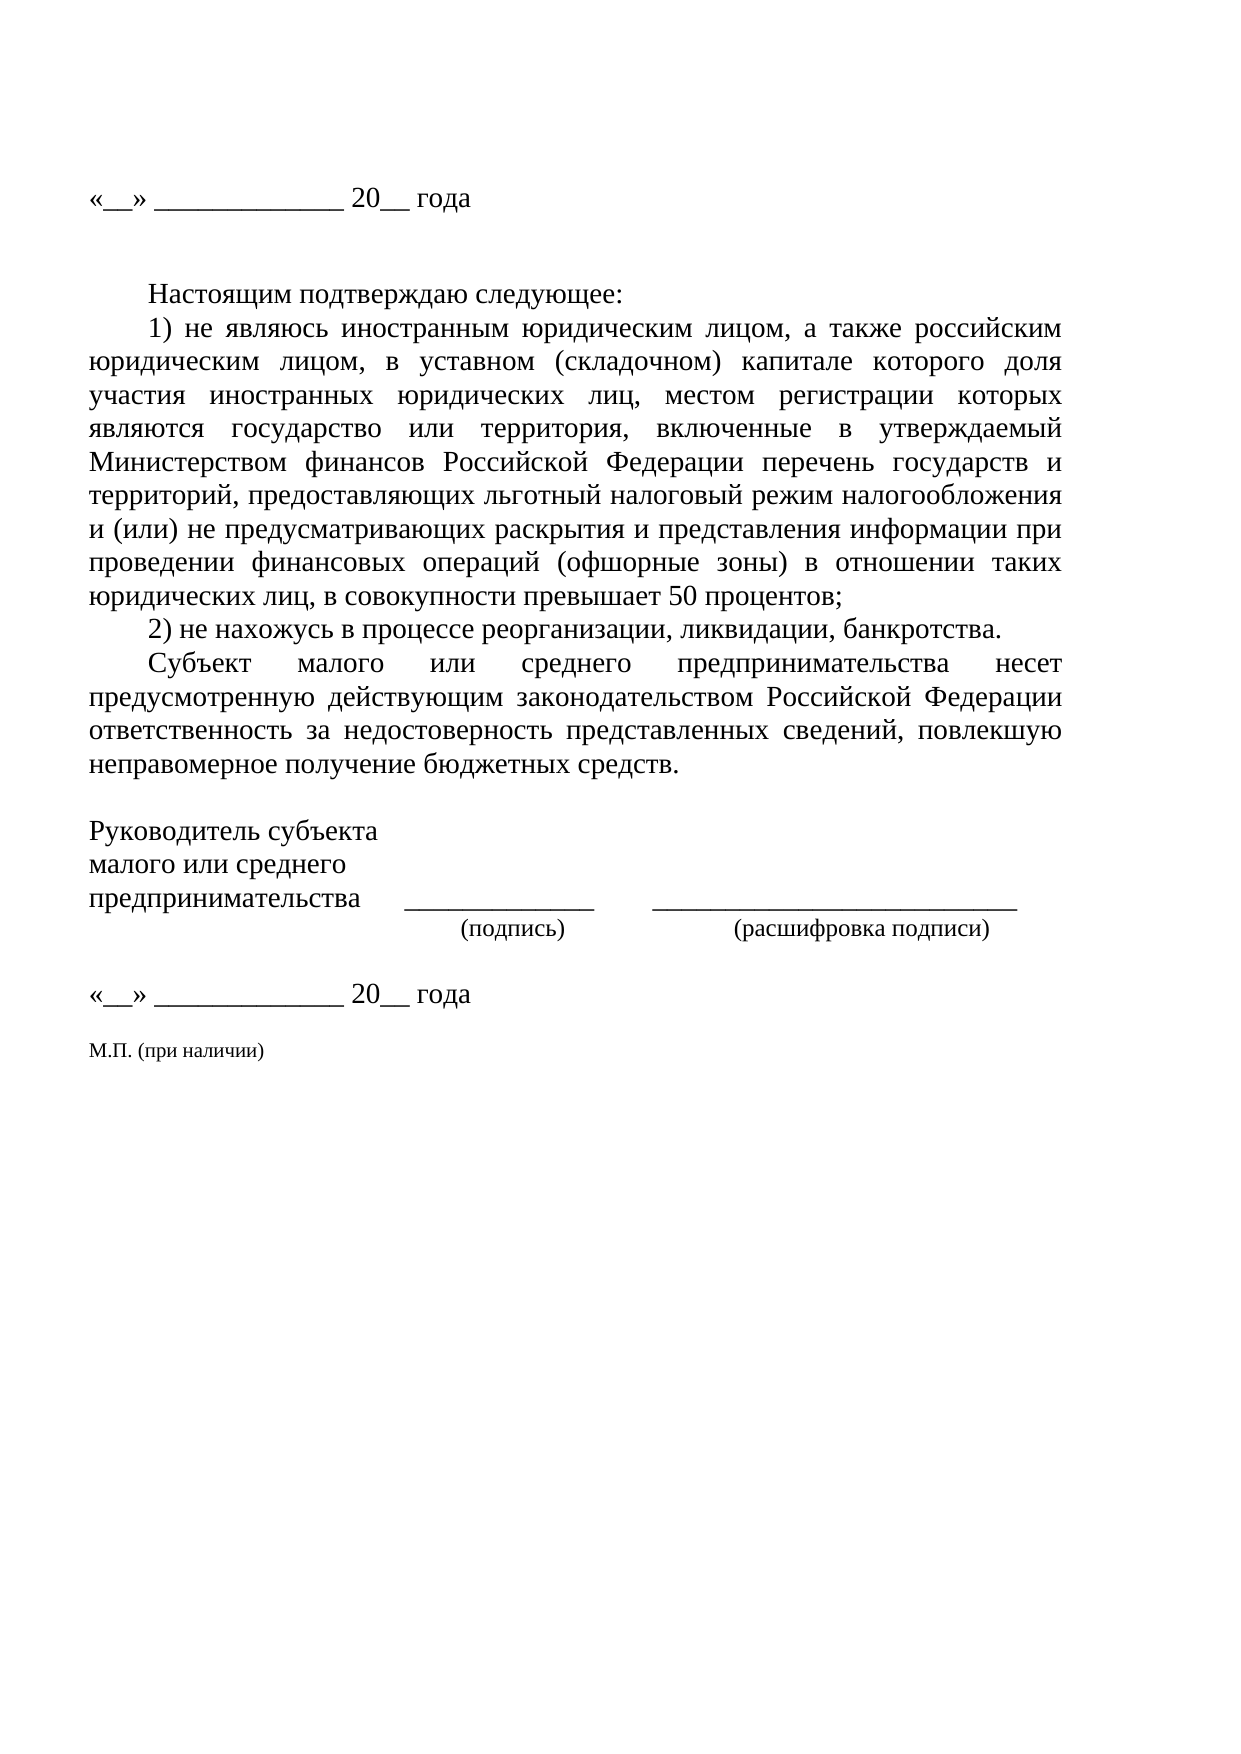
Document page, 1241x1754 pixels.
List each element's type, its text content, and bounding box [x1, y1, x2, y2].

text малого или среднего [88, 846, 1063, 880]
text 2) не нахожусь в процессе реорганизации, ликвидации, банкротства. [88, 612, 1063, 645]
text Субъект малого или среднего предпринимательства несет предусмотренную действующим законодательством Российской Федерации ответственность за недостоверность представленных сведений, повлекшую неправомерное получение бюджетных средств. [88, 645, 1063, 779]
text М.П. (при наличии) [88, 1038, 1063, 1062]
text 1) не являюсь иностранным юридическим лицом, а также российским юридическим лицом, в уставном (складочном) капитале которого доля участия иностранных юридических лиц, местом регистрации которых являются государство или территория, включенные в утверждаемый Министерством финансов Российской Федерации перечень государств и территорий, предоставляющих льготный налоговый режим налогообложения и (или) не предусматривающих раскрытия и представления информации при проведении финансовых операций (офшорные зоны) в отношении таких юридических лиц, в совокупности превышает 50 процентов; [88, 310, 1063, 612]
text Настоящим подтверждаю следующее: [88, 276, 1063, 310]
text Руководитель субъекта [88, 813, 1063, 846]
text «__» _____________ 20__ года [88, 180, 1063, 214]
text предпринимательства _____________ _________________________ [88, 880, 1063, 913]
text (подпись) (расшифровка подписи) [88, 913, 1063, 942]
text «__» _____________ 20__ года [88, 976, 1063, 1009]
